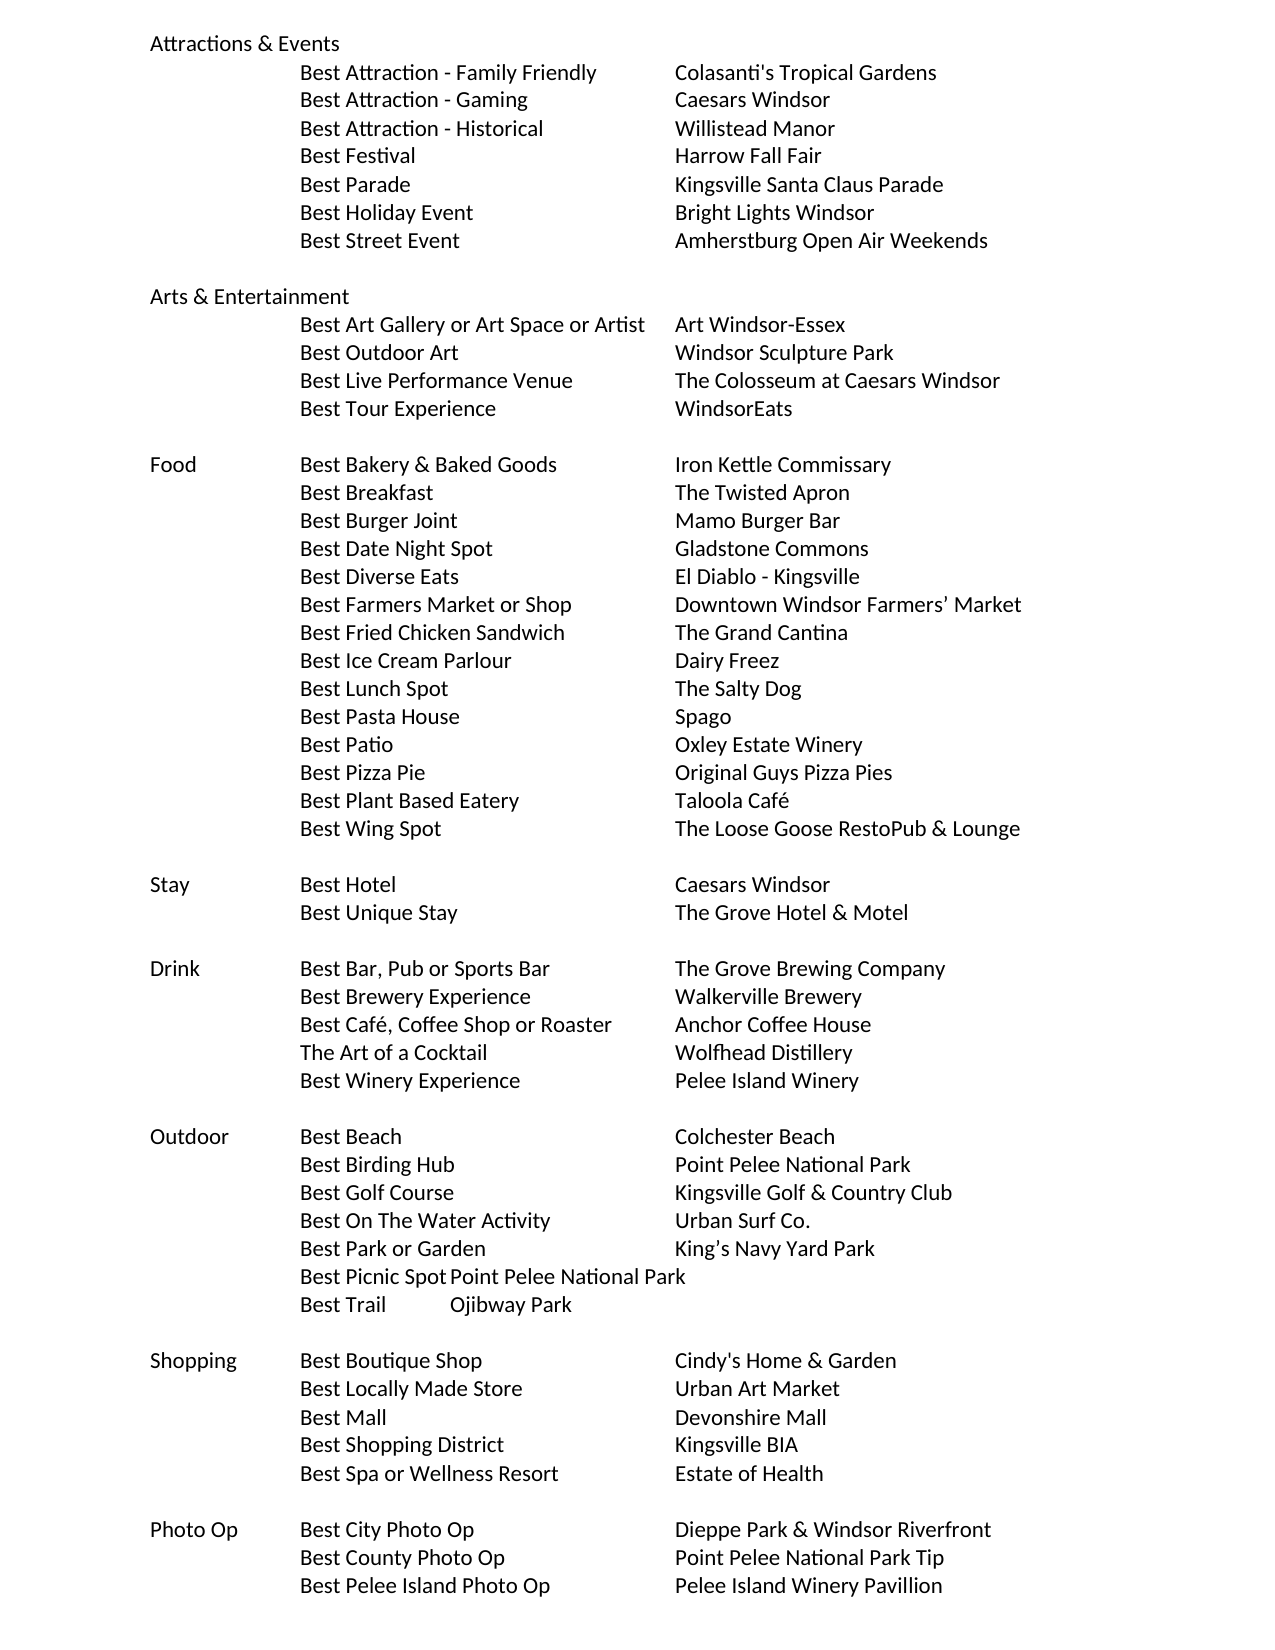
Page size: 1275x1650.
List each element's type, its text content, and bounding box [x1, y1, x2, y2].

text Best Café, Coffee Shop or Roaster Anchor Coffee House [150, 1010, 1125, 1038]
text Shopping Best Boutique Shop Cindy's Home & Garden [150, 1347, 1125, 1374]
text Best Lunch Spot The Salty Dog [150, 674, 1125, 702]
text Best Golf Course Kingsville Golf & Country Club [150, 1178, 1125, 1206]
text Best Spa or Wellness Resort Estate of Health [150, 1459, 1125, 1487]
text Best Plant Based Eatery Taloola Café [150, 786, 1125, 814]
text Best County Photo Op Point Pelee National Park Tip [150, 1543, 1125, 1571]
text Best Street Event Amherstburg Open Air Weekends [150, 226, 1125, 254]
text Food Best Bakery & Baked Goods Iron Kettle Commissary [150, 450, 1125, 478]
text Best Locally Made Store Urban Art Market [150, 1374, 1125, 1403]
text Best Shopping District Kingsville BIA [150, 1431, 1125, 1459]
text Best Art Gallery or Art Space or Artist Art Windsor-Essex [225, 310, 1125, 338]
text Best Diverse Eats El Diablo - Kingsville [150, 562, 1125, 590]
text Best Outdoor Art Windsor Sculpture Park [150, 338, 1125, 366]
text Outdoor Best Beach Colchester Beach [150, 1122, 1125, 1150]
text Best Festival Harrow Fall Fair [150, 142, 1125, 170]
text Best Fried Chicken Sandwich The Grand Cantina [150, 618, 1125, 646]
text Best Live Performance Venue The Colosseum at Caesars Windsor [150, 366, 1125, 394]
text Best Farmers Market or Shop Downtown Windsor Farmers’ Market [150, 590, 1125, 618]
text Attractions & Events [150, 29, 1125, 58]
text Best Brewery Experience Walkerville Brewery [150, 982, 1125, 1010]
text Best Winery Experience Pelee Island Winery [150, 1066, 1125, 1094]
text Best Unique Stay The Grove Hotel & Motel [150, 898, 1125, 926]
text Best Picnic Spot Point Pelee National Park [150, 1262, 1125, 1291]
text Best Burger Joint Mamo Burger Bar [150, 506, 1125, 534]
text Drink Best Bar, Pub or Sports Bar The Grove Brewing Company [150, 954, 1125, 982]
text The Art of a Cocktail Wolfhead Distillery [150, 1038, 1125, 1066]
text Best Tour Experience WindsorEats [150, 394, 1125, 422]
text Best Pasta House Spago [150, 702, 1125, 730]
text Best On The Water Activity Urban Surf Co. [150, 1206, 1125, 1234]
text Photo Op Best City Photo Op Dieppe Park & Windsor Riverfront [150, 1515, 1125, 1543]
text Best Trail Ojibway Park [150, 1291, 1125, 1318]
text Best Breakfast The Twisted Apron [150, 478, 1125, 506]
text Best Park or Garden King’s Navy Yard Park [150, 1234, 1125, 1262]
text Best Attraction - Family Friendly Colasanti's Tropical Gardens [225, 58, 1125, 86]
text Stay Best Hotel Caesars Windsor [150, 870, 1125, 898]
text Best Pelee Island Photo Op Pelee Island Winery Pavillion [150, 1571, 1125, 1599]
text Best Holiday Event Bright Lights Windsor [150, 198, 1125, 226]
text Best Birding Hub Point Pelee National Park [150, 1150, 1125, 1178]
text Arts & Entertainment [150, 282, 1125, 310]
text Best Attraction - Historical Willistead Manor [150, 114, 1125, 142]
text Best Ice Cream Parlour Dairy Freez [150, 646, 1125, 674]
text Best Pizza Pie Original Guys Pizza Pies [150, 758, 1125, 786]
text Best Date Night Spot Gladstone Commons [150, 534, 1125, 562]
text Best Wing Spot The Loose Goose RestoPub & Lounge [150, 814, 1125, 842]
text Best Attraction - Gaming Caesars Windsor [150, 86, 1125, 114]
text Best Mall Devonshire Mall [150, 1403, 1125, 1431]
text Best Parade Kingsville Santa Claus Parade [150, 170, 1125, 198]
text Best Patio Oxley Estate Winery [150, 730, 1125, 758]
